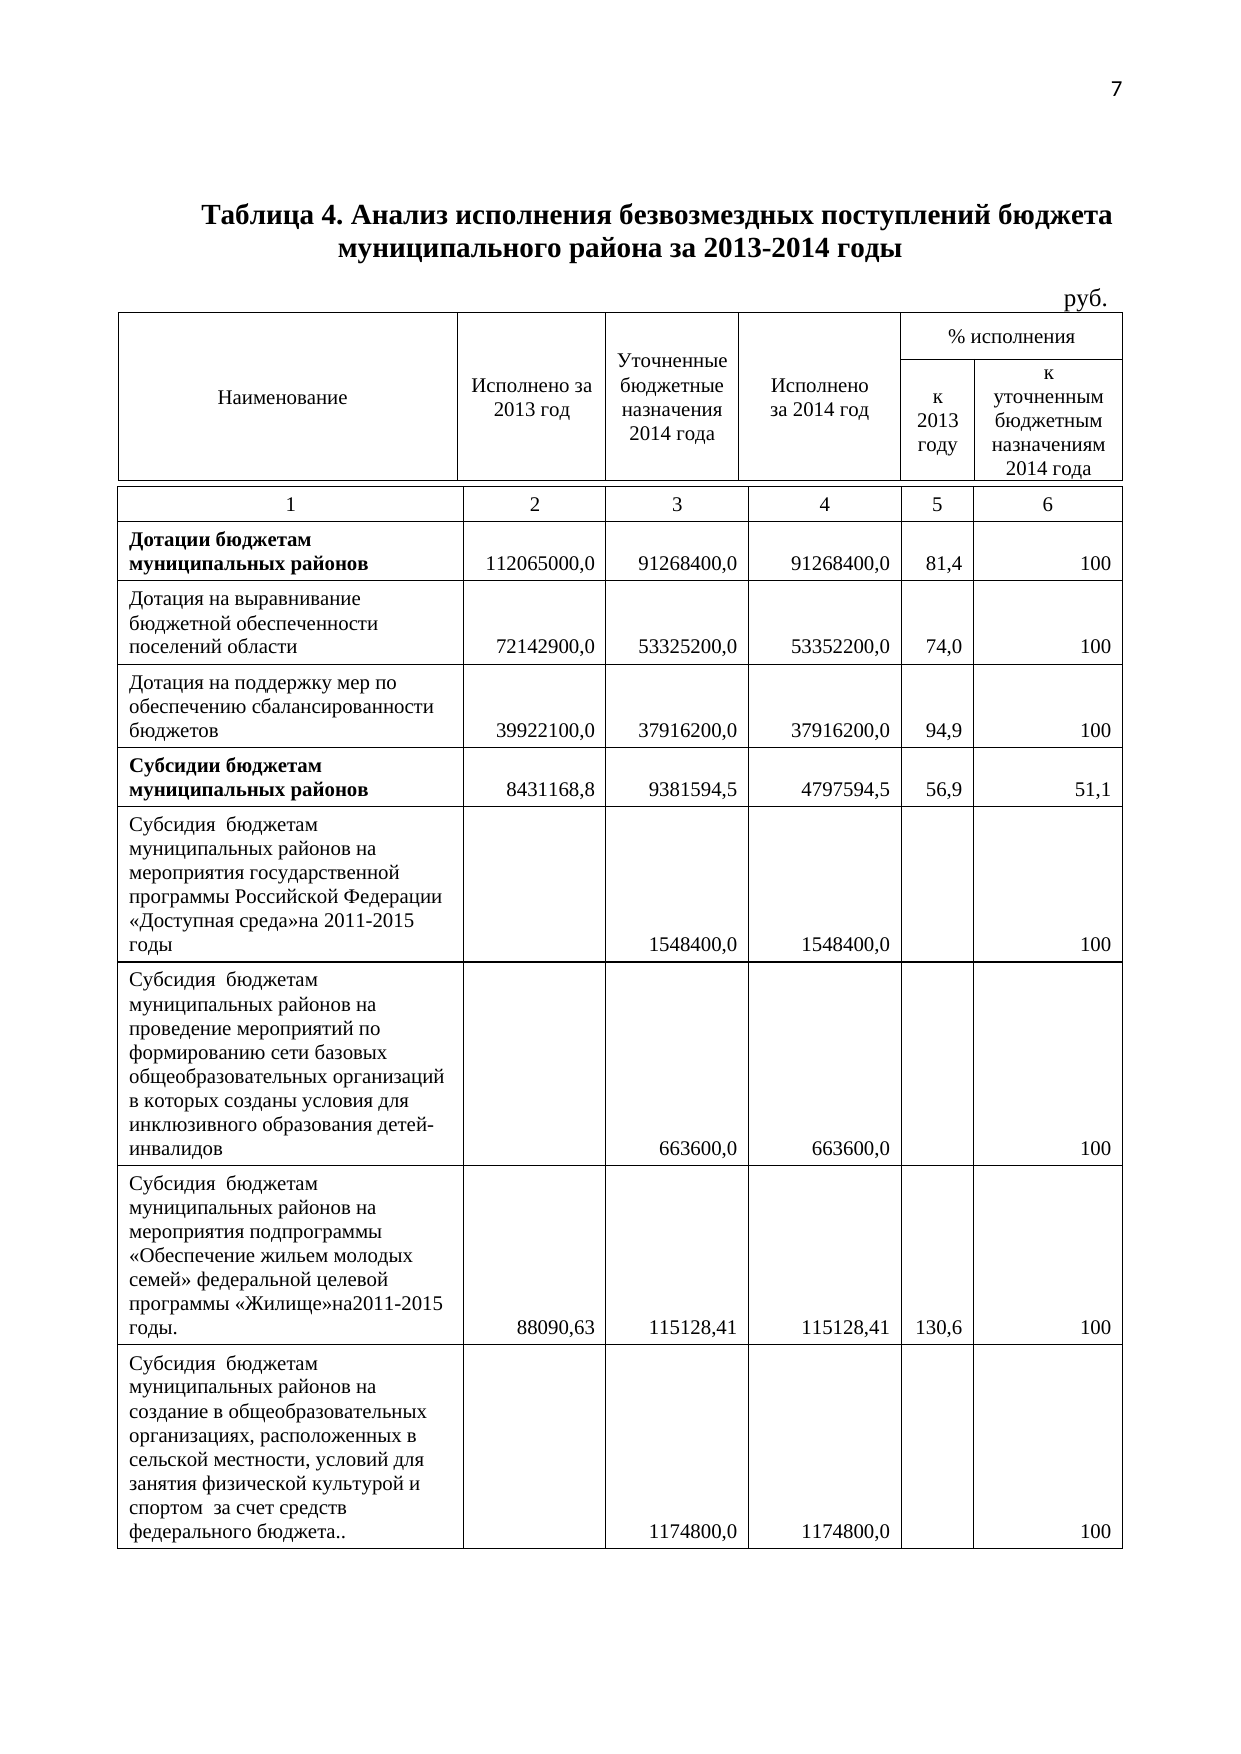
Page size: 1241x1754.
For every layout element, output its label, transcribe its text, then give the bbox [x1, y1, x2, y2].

table_cell [902, 963, 973, 1165]
table_cell Субсидия бюджетам муниципальных районов на мероприятия подпрограммы «Обеспечение жильем молодых семей» федеральной целевой программы «Жилище»на2011-2015 годы. [118, 1166, 463, 1344]
table_cell 53352200,0 [749, 581, 901, 663]
table_cell 94,9 [902, 665, 973, 747]
table_cell [902, 1345, 973, 1548]
table_cell 130,6 [902, 1166, 973, 1344]
table_cell 37916200,0 [606, 665, 748, 747]
table_cell [902, 807, 973, 961]
table_cell 9381594,5 [606, 748, 748, 806]
table_cell 100 [974, 807, 1122, 961]
table_cell 81,4 [902, 522, 973, 580]
table_cell 1548400,0 [606, 807, 748, 961]
table_cell к уточненным бюджетным назначениям 2014 года [975, 360, 1122, 480]
table_header 2 [464, 487, 605, 521]
table_header Уточненные бюджетные назначения 2014 года [606, 313, 738, 480]
table_header Исполнено за 2014 год [739, 313, 900, 480]
table_cell Субсидия бюджетам муниципальных районов на проведение мероприятий по формированию сети базовых общеобразовательных организаций в которых созданы условия для инклюзивного образования детей-инвалидов [118, 963, 463, 1165]
table_cell 115128,41 [606, 1166, 748, 1344]
table_cell 4797594,5 [749, 748, 901, 806]
table_cell 91268400,0 [749, 522, 901, 580]
table_header Наименование [119, 313, 457, 480]
table_cell [464, 963, 605, 1165]
table_cell 112065000,0 [464, 522, 605, 580]
table_cell Дотация на выравнивание бюджетной обеспеченности поселений области [118, 581, 463, 663]
table_cell 74,0 [902, 581, 973, 663]
text Таблица 4. Анализ исполнения безвозмездных поступлений бюджета муниципального района за 2013-2014 годы [118, 197, 1122, 264]
table_cell 1174800,0 [606, 1345, 748, 1548]
table_header 3 [606, 487, 748, 521]
table_cell 100 [974, 963, 1122, 1165]
table_cell 1174800,0 [749, 1345, 901, 1548]
table_header 6 [974, 487, 1122, 521]
table_cell [464, 807, 605, 961]
table_cell Дотация на поддержку мер по обеспечению сбалансированности бюджетов [118, 665, 463, 747]
table_header 4 [749, 487, 901, 521]
table_cell 100 [974, 665, 1122, 747]
table_cell 1548400,0 [749, 807, 901, 961]
table_cell Субсидия бюджетам муниципальных районов на мероприятия государственной программы Российской Федерации «Доступная среда»на 2011-2015 годы [118, 807, 463, 961]
table_cell 88090,63 [464, 1166, 605, 1344]
table_cell 100 [974, 1166, 1122, 1344]
table_cell 115128,41 [749, 1166, 901, 1344]
table_header 5 [902, 487, 973, 521]
table_cell 53325200,0 [606, 581, 748, 663]
table_cell 56,9 [902, 748, 973, 806]
table_cell Субсидия бюджетам муниципальных районов на создание в общеобразовательных организациях, расположенных в сельской местности, условий для занятия физической культурой и спортом за счет средств федерального бюджета.. [118, 1345, 463, 1548]
table_cell 663600,0 [749, 963, 901, 1165]
table_cell Дотации бюджетам муниципальных районов [118, 522, 463, 580]
text руб. [118, 283, 1107, 312]
table_cell 39922100,0 [464, 665, 605, 747]
table_cell 663600,0 [606, 963, 748, 1165]
table_cell 100 [974, 581, 1122, 663]
table_cell 100 [974, 1345, 1122, 1548]
table_header 1 [118, 487, 463, 521]
table_cell 72142900,0 [464, 581, 605, 663]
table_cell Субсидии бюджетам муниципальных районов [118, 748, 463, 806]
table_header Исполнено за 2013 год [458, 313, 605, 480]
table_header % исполнения [901, 313, 1122, 359]
table_cell [464, 1345, 605, 1548]
table_cell 8431168,8 [464, 748, 605, 806]
table_cell 100 [974, 522, 1122, 580]
table_cell к 2013 году [901, 360, 974, 480]
table_cell 91268400,0 [606, 522, 748, 580]
table_cell 51,1 [974, 748, 1122, 806]
table_cell 37916200,0 [749, 665, 901, 747]
